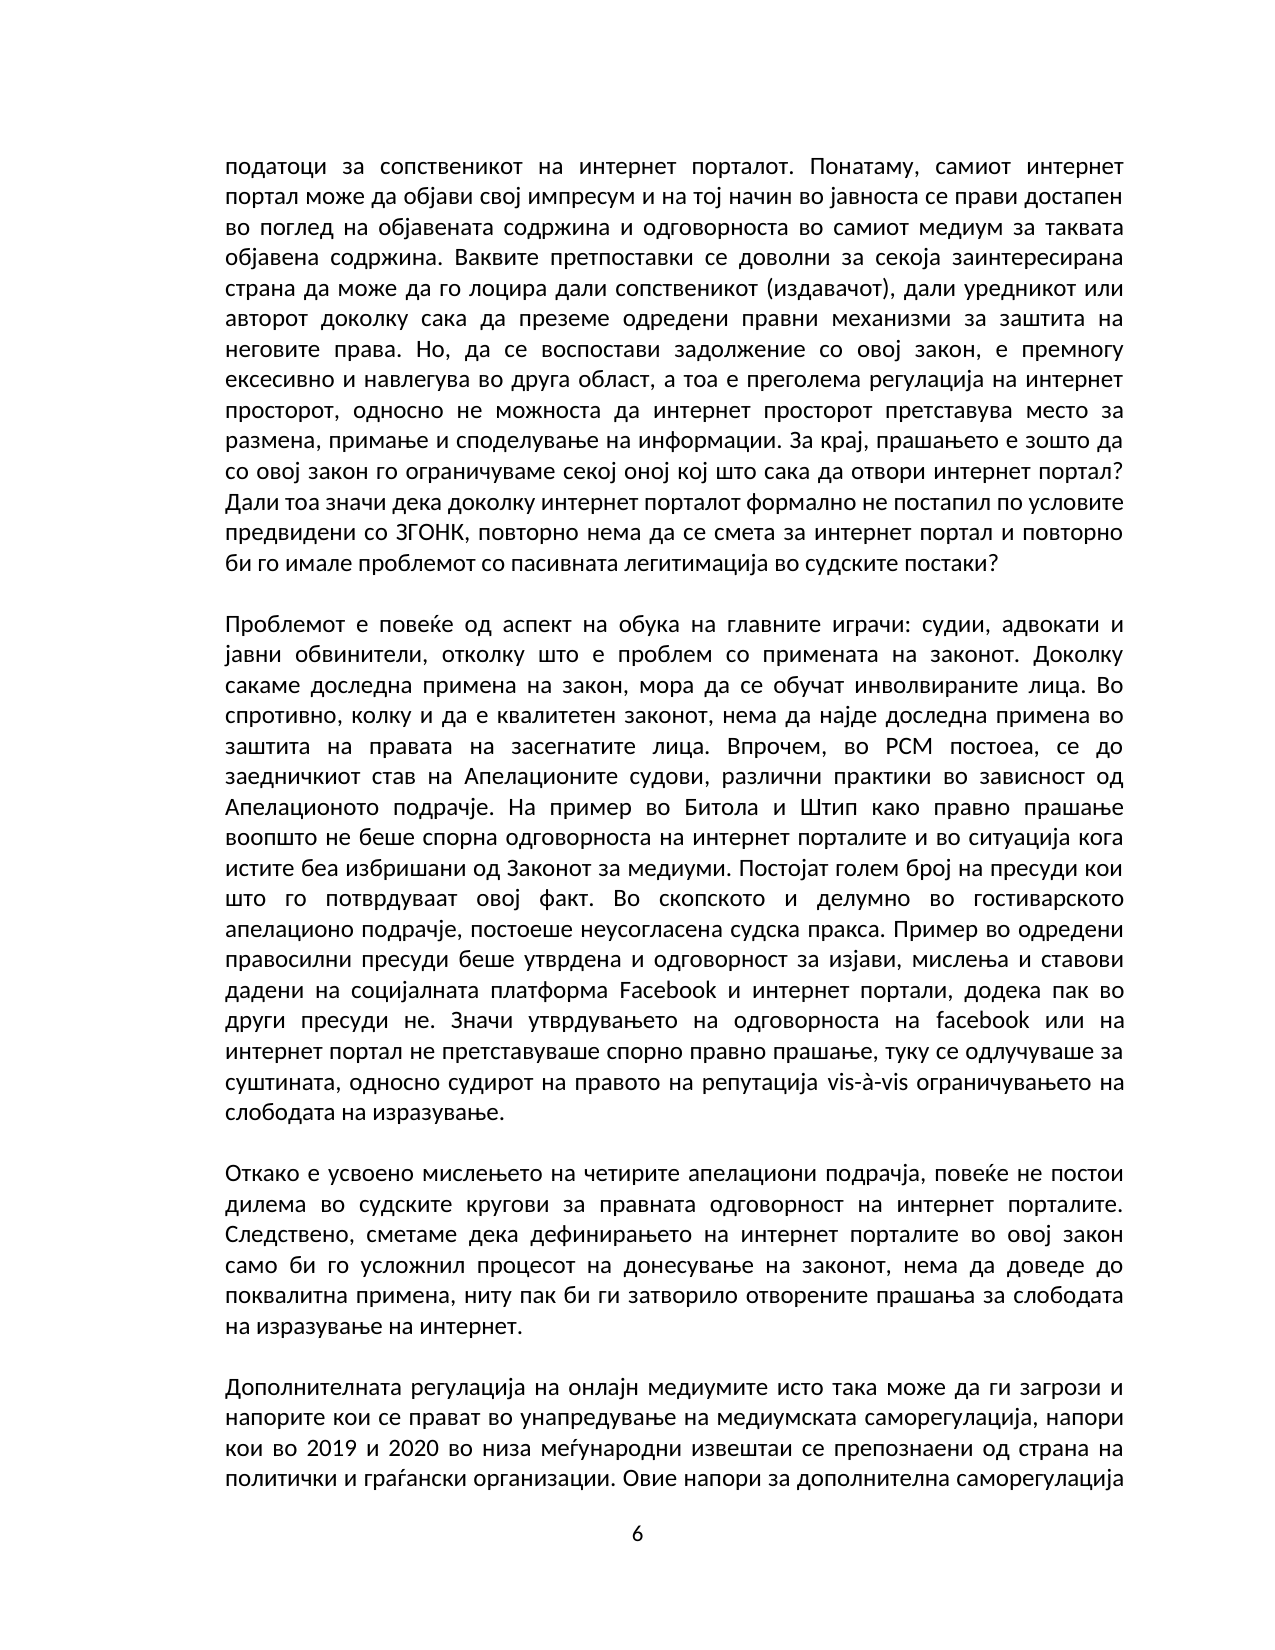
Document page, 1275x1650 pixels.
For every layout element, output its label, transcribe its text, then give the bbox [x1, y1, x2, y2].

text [225, 150, 1125, 577]
text Откако е усвоено мислењето на четирите апелациони подрачја, повеќе не постои дилема во судските кругови за правната одговорност на интернет порталите. Следствено, сметаме дека дефинирањето на интернет порталите во овој закон само би го усложнил процесот на донесување на законот, нема да доведе до поквалитна примена, ниту пак би ги затворило отворените прашања за слободата на изразување на интернет. [225, 1157, 1125, 1340]
text Проблемот е повеќе од аспект на обука на главните играчи: судии, адвокати и јавни обвинители, отколку што е проблем со примената на законот. Доколку сакаме доследна примена на закон, мора да се обучат инволвираните лица. Во спротивно, колку и да е квалитетен законот, нема да најде доследна примена во заштита на правата на засегнатите лица. Впрочем, во РСМ постоеа, се до заедничкиот став на Апелационите судови, различни практики во зависност од Апелационото подрачје. На пример во Битола и Штип како правно прашање воопшто не беше спорна одговорноста на интернет порталите и во ситуација кога истите беа избришани од Законот за медиуми. Постојат голем број на пресуди кои што го потврдуваат овој факт. Во скопското и делумно во гостиварското апелационо подрачје, постоеше неусогласена судска пракса. Пример во одредени правосилни пресуди беше утврдена и одговорност за изјави, мислења и ставови дадени на социјалната платформа Facebook и интернет портали, додека пак во други пресуди не. Значи утврдувањето на одговорноста на facebook или на интернет портал не претставуваше спорно правно прашање, туку се одлучуваше за суштината, односно судирот на правото на репутација vis-à-vis ограничувањето на слободата на изразување. [225, 608, 1125, 1127]
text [225, 1371, 1125, 1493]
